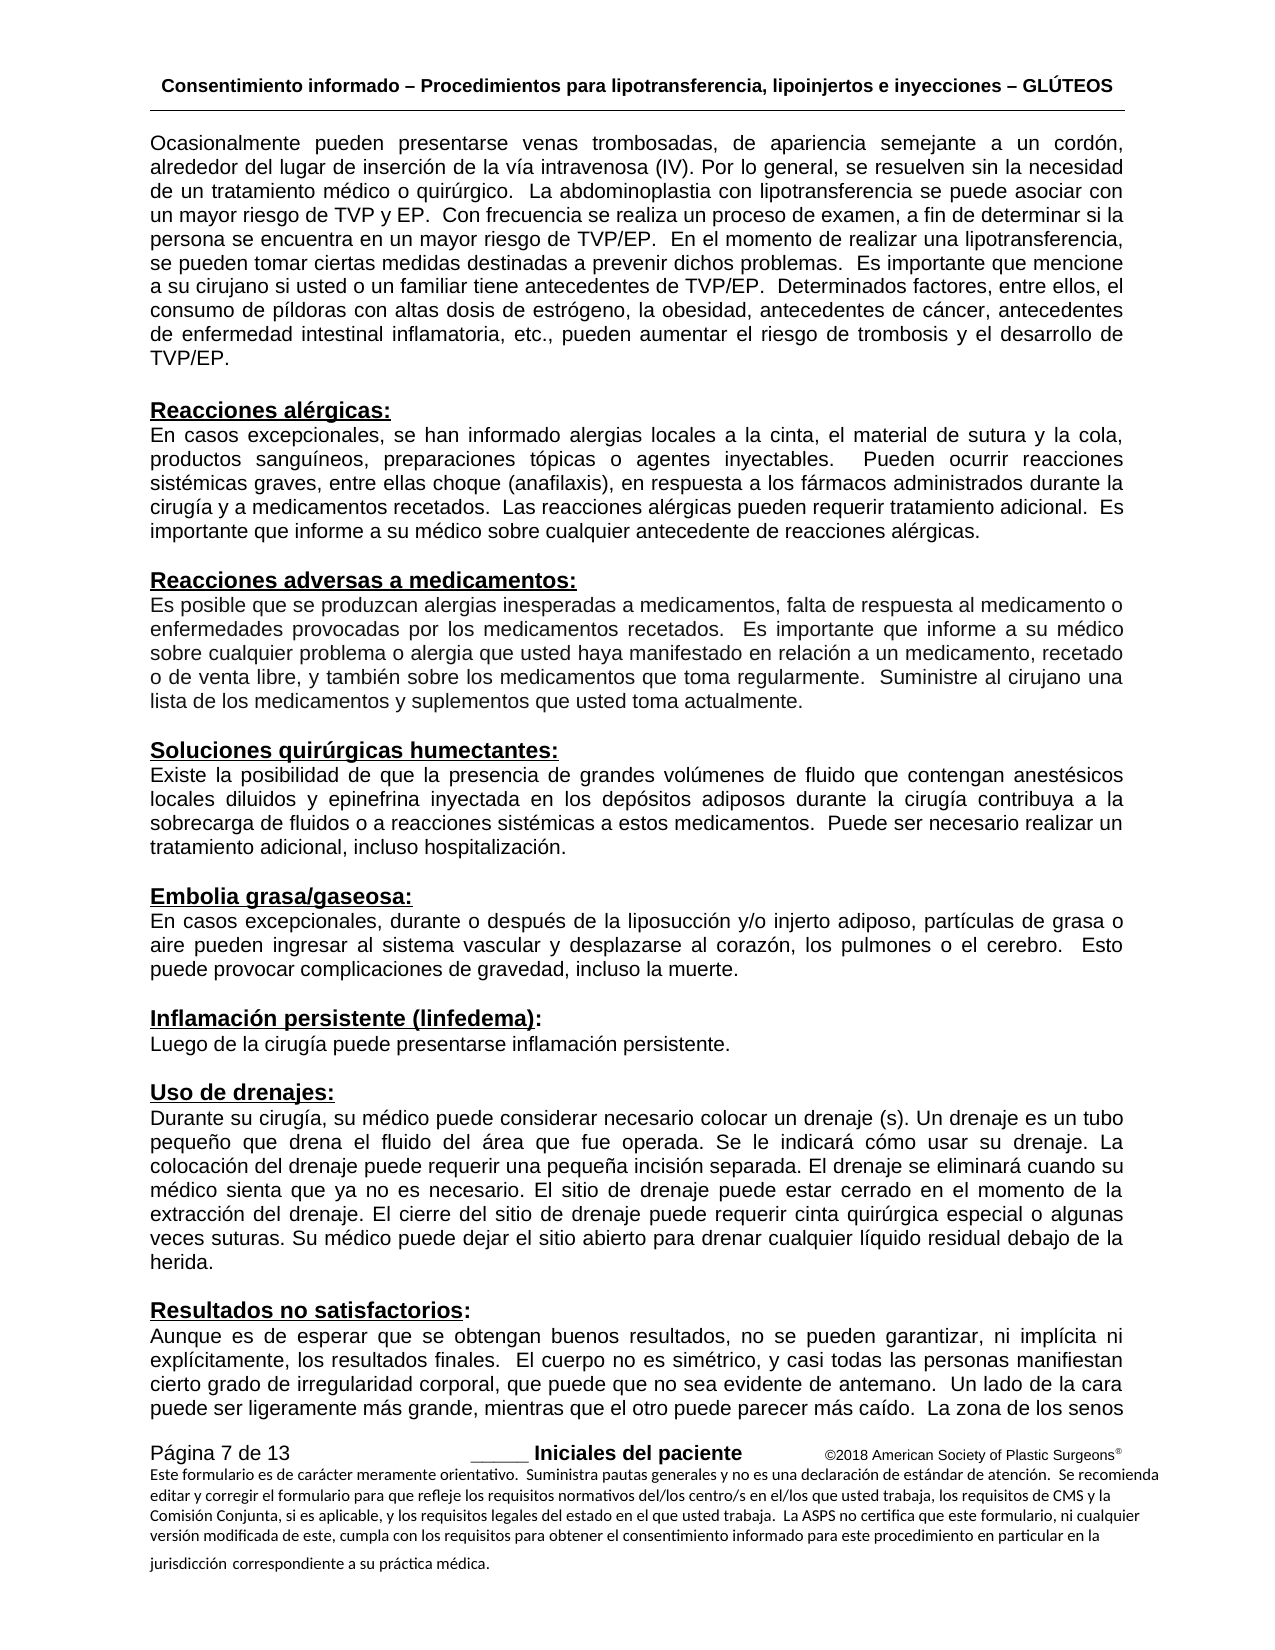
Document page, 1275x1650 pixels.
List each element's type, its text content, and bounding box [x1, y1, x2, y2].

text Durante su cirugía, su médico puede considerar necesario colocar un drenaje (s). Un drenaje es un tubo pequeño que drena el fluido del área que fue operada. Se le indicará cómo usar su drenaje. La colocación del drenaje puede requerir una pequeña incisión separada. El drenaje se eliminará cuando su médico sienta que ya no es necesario. El sitio de drenaje puede estar cerrado en el momento de la extracción del drenaje. El cierre del sitio de drenaje puede requerir cinta quirúrgica especial o algunas veces suturas. Su médico puede dejar el sitio abierto para drenar cualquier líquido residual debajo de la herida. [150, 1106, 1125, 1273]
text Embolia grasa/gaseosa: [150, 883, 1125, 909]
text En casos excepcionales, se han informado alergias locales a la cinta, el material de sutura y la cola, productos sanguíneos, preparaciones tópicas o agentes inyectables. Pueden ocurrir reacciones sistémicas graves, entre ellas choque (anafilaxis), en respuesta a los fármacos administrados durante la cirugía y a medicamentos recetados. Las reacciones alérgicas pueden requerir tratamiento adicional. Es importante que informe a su médico sobre cualquier antecedente de reacciones alérgicas. [150, 423, 1125, 543]
text En casos excepcionales, durante o después de la liposucción y/o injerto adiposo, partículas de grasa o aire pueden ingresar al sistema vascular y desplazarse al corazón, los pulmones o el cerebro. Esto puede provocar complicaciones de gravedad, incluso la muerte. [150, 909, 1125, 981]
text Soluciones quirúrgicas humectantes: [150, 737, 1125, 763]
text Es posible que se produzcan alergias inesperadas a medicamentos, falta de respuesta al medicamento o enfermedades provocadas por los medicamentos recetados. Es importante que informe a su médico sobre cualquier problema o alergia que usted haya manifestado en relación a un medicamento, recetado o de venta libre, y también sobre los medicamentos que toma regularmente. Suministre al cirujano una lista de los medicamentos y suplementos que usted toma actualmente. [150, 593, 1125, 713]
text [150, 1324, 1125, 1419]
text Reacciones adversas a medicamentos: [150, 567, 1125, 593]
text Uso de drenajes: [150, 1079, 1125, 1106]
text Inflamación persistente (linfedema): [150, 1005, 1125, 1031]
text Existe la posibilidad de que la presencia de grandes volúmenes de fluido que contengan anestésicos locales diluidos y epinefrina inyectada en los depósitos adiposos durante la cirugía contribuya a la sobrecarga de fluidos o a reacciones sistémicas a estos medicamentos. Puede ser necesario realizar un tratamiento adicional, incluso hospitalización. [150, 763, 1125, 859]
text Reacciones alérgicas: [150, 397, 1125, 423]
text Resultados no satisfactorios: [150, 1297, 1125, 1324]
text Ocasionalmente pueden presentarse venas trombosadas, de apariencia semejante a un cordón, alrededor del lugar de inserción de la vía intravenosa (IV). Por lo general, se resuelven sin la necesidad de un tratamiento médico o quirúrgico. La abdominoplastia con lipotransferencia se puede asociar con un mayor riesgo de TVP y EP. Con frecuencia se realiza un proceso de examen, a fin de determinar si la persona se encuentra en un mayor riesgo de TVP/EP. En el momento de realizar una lipotransferencia, se pueden tomar ciertas medidas destinadas a prevenir dichos problemas. Es importante que mencione a su cirujano si usted o un familiar tiene antecedentes de TVP/EP. Determinados factores, entre ellos, el consumo de píldoras con altas dosis de estrógeno, la obesidad, antecedentes de cáncer, antecedentes de enfermedad intestinal inflamatoria, etc., pueden aumentar el riesgo de trombosis y el desarrollo de TVP/EP. [150, 131, 1125, 370]
text Luego de la cirugía puede presentarse inflamación persistente. [150, 1031, 1125, 1055]
